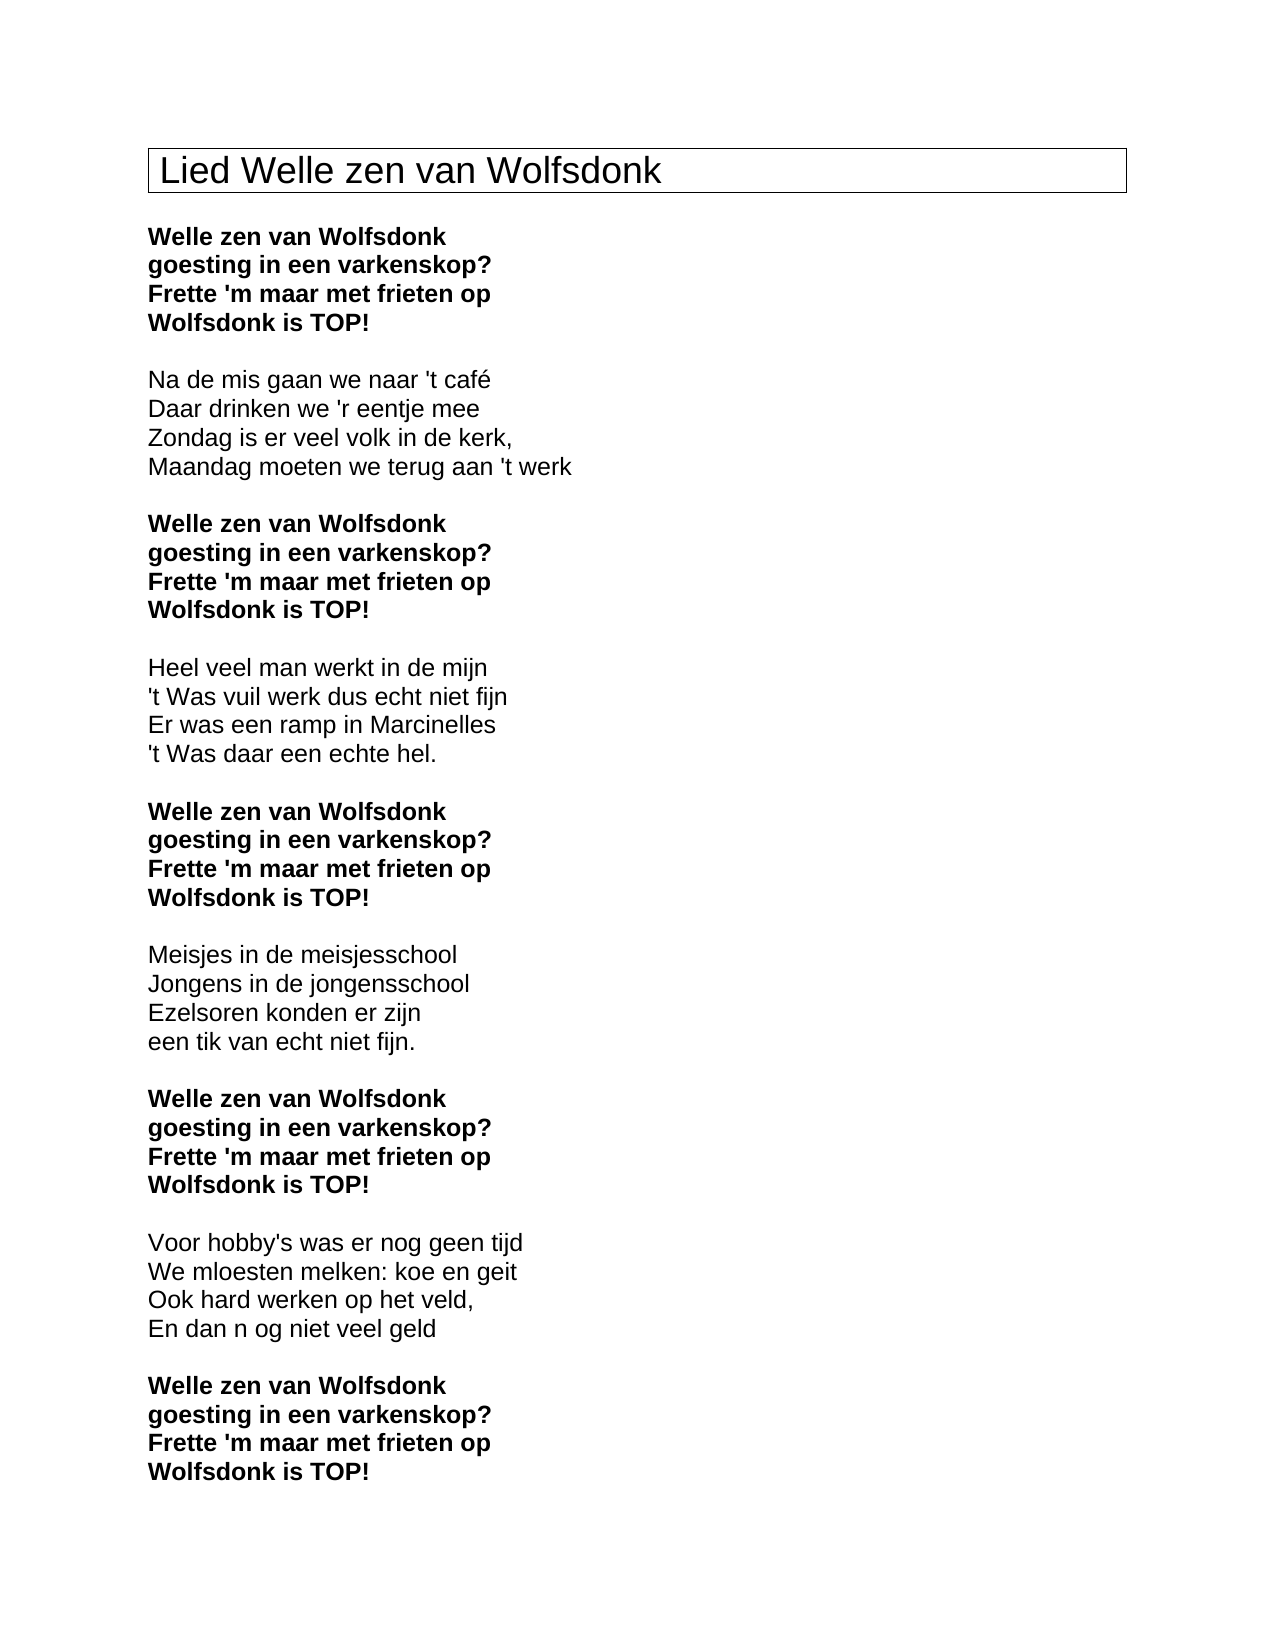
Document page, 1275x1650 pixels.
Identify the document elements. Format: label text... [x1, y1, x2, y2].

text Wolfsdonk is TOP! [148, 883, 1127, 912]
text Na de mis gaan we naar 't café [148, 365, 1127, 394]
text Voor hobby's was er nog geen tijd [148, 1228, 1127, 1257]
text Frette 'm maar met frieten op [148, 1428, 1127, 1457]
text Jongens in de jongensschool [148, 969, 1127, 998]
text een tik van echt niet fijn. [148, 1027, 1127, 1055]
text Heel veel man werkt in de mijn [148, 653, 1127, 682]
text Frette 'm maar met frieten op [148, 567, 1127, 595]
text Maandag moeten we terug aan 't werk [148, 452, 1127, 480]
text En dan n og niet veel geld [148, 1314, 1127, 1343]
text Frette 'm maar met frieten op [148, 854, 1127, 883]
text We mloesten melken: koe en geit [148, 1257, 1127, 1285]
text Wolfsdonk is TOP! [148, 308, 1127, 337]
text goesting in een varkenskop? [148, 1399, 1127, 1428]
text 't Was vuil werk dus echt niet fijn [148, 682, 1127, 710]
text goesting in een varkenskop? [148, 250, 1127, 279]
text Frette 'm maar met frieten op [148, 279, 1127, 308]
text Wolfsdonk is TOP! [148, 1457, 1127, 1486]
text Zondag is er veel volk in de kerk, [148, 423, 1127, 452]
text Meisjes in de meisjesschool [148, 940, 1127, 969]
text Daar drinken we 'r eentje mee [148, 394, 1127, 423]
text Frette 'm maar met frieten op [148, 1142, 1127, 1170]
text goesting in een varkenskop? [148, 538, 1127, 567]
text goesting in een varkenskop? [148, 825, 1127, 854]
table_header Lied Welle zen van Wolfsdonk [149, 149, 1126, 192]
text Ezelsoren konden er zijn [148, 998, 1127, 1027]
text goesting in een varkenskop? [148, 1113, 1127, 1142]
text Wolfsdonk is TOP! [148, 595, 1127, 624]
text Welle zen van Wolfsdonk [148, 222, 1127, 250]
text 't Was daar een echte hel. [148, 739, 1127, 768]
text Welle zen van Wolfsdonk [148, 797, 1127, 825]
text Wolfsdonk is TOP! [148, 1170, 1127, 1199]
text Welle zen van Wolfsdonk [148, 509, 1127, 538]
text Welle zen van Wolfsdonk [148, 1084, 1127, 1113]
text Ook hard werken op het veld, [148, 1285, 1127, 1314]
text Welle zen van Wolfsdonk [148, 1371, 1127, 1399]
text Er was een ramp in Marcinelles [148, 710, 1127, 739]
